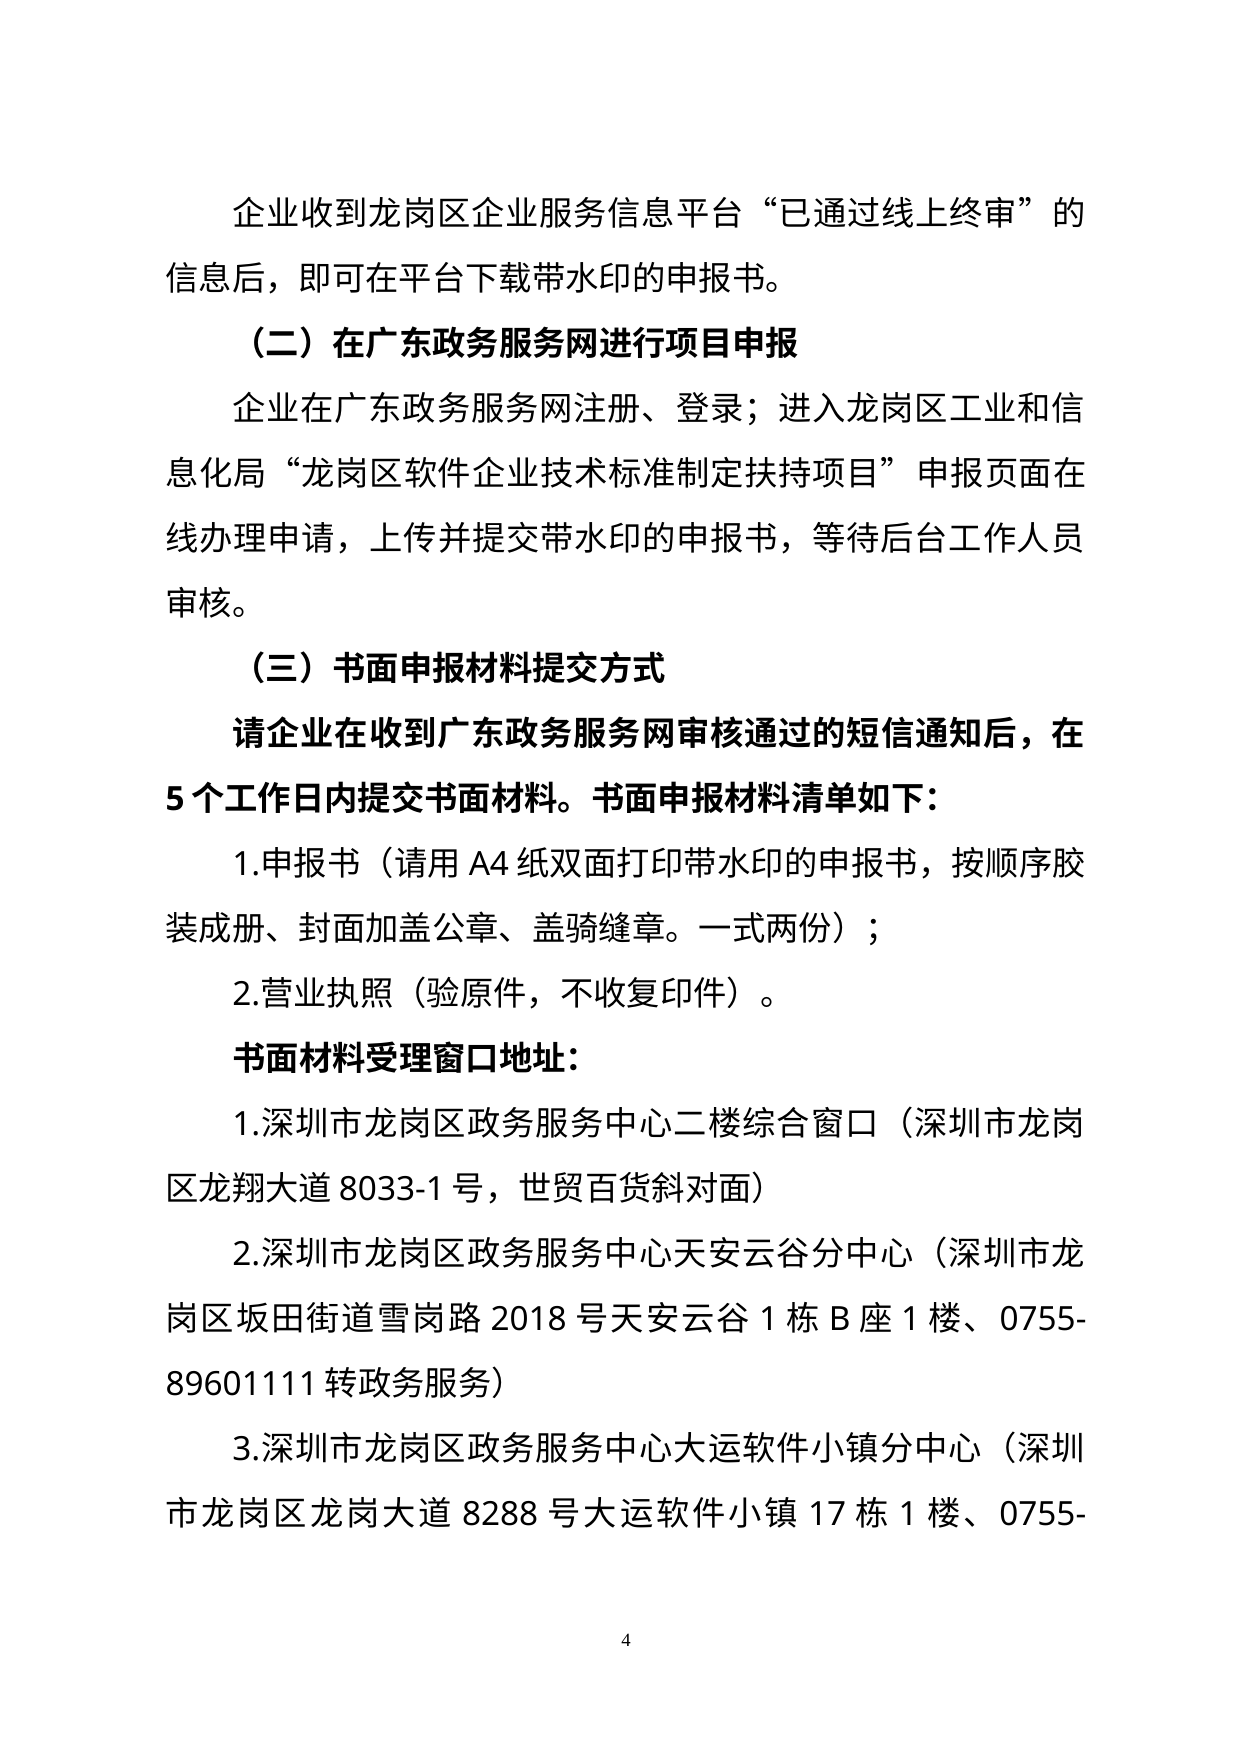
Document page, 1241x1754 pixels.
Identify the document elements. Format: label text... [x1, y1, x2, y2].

text 企业在广东政务服务网注册、登录；进入龙岗区工业和信息化局“龙岗区软件企业技术标准制定扶持项目”申报页面在线办理申请，上传并提交带水印的申报书，等待后台工作人员审核。 [165, 373, 1087, 633]
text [165, 1413, 1087, 1543]
text 请企业在收到广东政务服务网审核通过的短信通知后，在5个工作日内提交书面材料。书面申报材料清单如下： [165, 698, 1087, 828]
text 1.深圳市龙岗区政务服务中心二楼综合窗口（深圳市龙岗区龙翔大道8033-1号，世贸百货斜对面） [165, 1088, 1087, 1218]
text 企业收到龙岗区企业服务信息平台“已通过线上终审”的信息后，即可在平台下载带水印的申报书。 [165, 178, 1087, 308]
text 1.申报书（请用A4纸双面打印带水印的申报书，按顺序胶装成册、封面加盖公章、盖骑缝章。一式两份）； [165, 828, 1087, 958]
text 2.深圳市龙岗区政务服务中心天安云谷分中心（深圳市龙岗区坂田街道雪岗路2018号天安云谷1栋B座1楼、0755-89601111转政务服务） [165, 1218, 1087, 1413]
text （三）书面申报材料提交方式 [165, 633, 1087, 698]
text （二）在广东政务服务网进行项目申报 [165, 308, 1087, 373]
text 2.营业执照（验原件，不收复印件）。 [165, 958, 1087, 1023]
text 书面材料受理窗口地址： [165, 1023, 1087, 1088]
